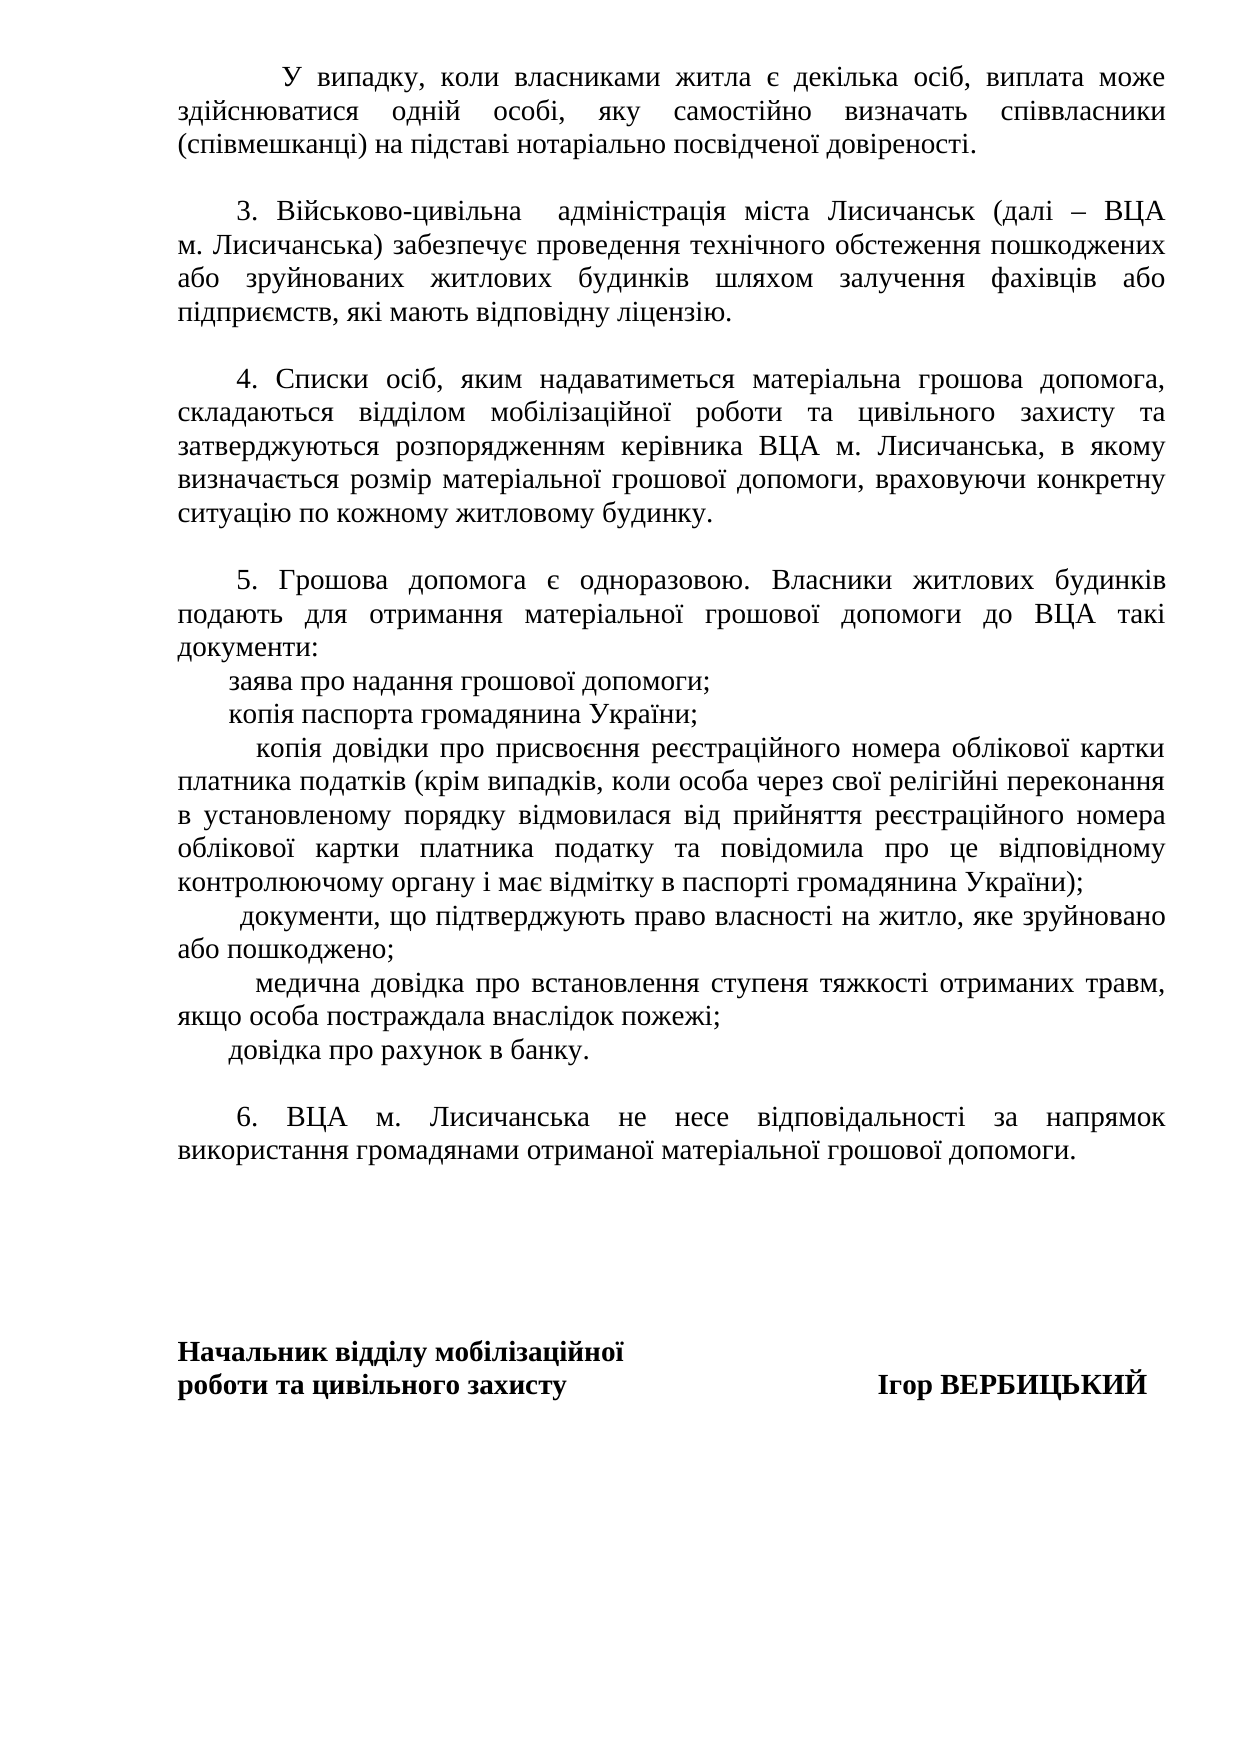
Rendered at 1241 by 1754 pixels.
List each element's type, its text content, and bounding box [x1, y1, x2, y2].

text 6. ВЦА м. Лисичанська не несе відповідальності за напрямок використання громадянами отриманої матеріальної грошової допомоги. [177, 1099, 1167, 1166]
text У випадку, коли власниками житла є декілька осіб, виплата може здійснюватися одній особі, яку самостійно визначать співвласники (співмешканці) на підставі нотаріально посвідченої довіреності. [177, 59, 1167, 160]
text копія довідки про присвоєння реєстраційного номера облікової картки платника податків (крім випадків, коли особа через свої релігійні переконання в установленому порядку відмовилася від прийняття реєстраційного номера облікової картки платника податку та повідомила про це відповідному контролюючому органу і має відмітку в паспорті громадянина України); [177, 730, 1167, 898]
text 3. Військово-цивільна адміністрація міста Лисичанськ (далі – ВЦА м. Лисичанська) забезпечує проведення технічного обстеження пошкоджених або зруйнованих житлових будинків шляхом залучення фахівців або підприємств, які мають відповідну ліцензію. [177, 193, 1167, 327]
text документи, що підтверджують право власності на житло, яке зруйновано або пошкоджено; [177, 898, 1167, 965]
text копія паспорта громадянина України; [177, 696, 1167, 730]
text заява про надання грошової допомоги; [177, 663, 1167, 696]
text 4. Списки осіб, яким надаватиметься матеріальна грошова допомога, складаються відділом мобілізаційної роботи та цивільного захисту та затверджуються розпорядженням керівника ВЦА м. Лисичанська, в якому визначається розмір матеріальної грошової допомоги, враховуючи конкретну ситуацію по кожному житловому будинку. [177, 361, 1167, 529]
text Начальник відділу мобілізаційної [177, 1334, 1167, 1367]
text довідка про рахунок в банку. [177, 1032, 1167, 1065]
text 5. Грошова допомога є одноразовою. Власники житлових будинків подають для отримання матеріальної грошової допомоги до ВЦА такі документи: [177, 562, 1167, 663]
text роботи та цивільного захисту Ігор ВЕРБИЦЬКИЙ [177, 1367, 1167, 1401]
text медична довідка про встановлення ступеня тяжкості отриманих травм, якщо особа постраждала внаслідок пожежі; [177, 965, 1167, 1032]
